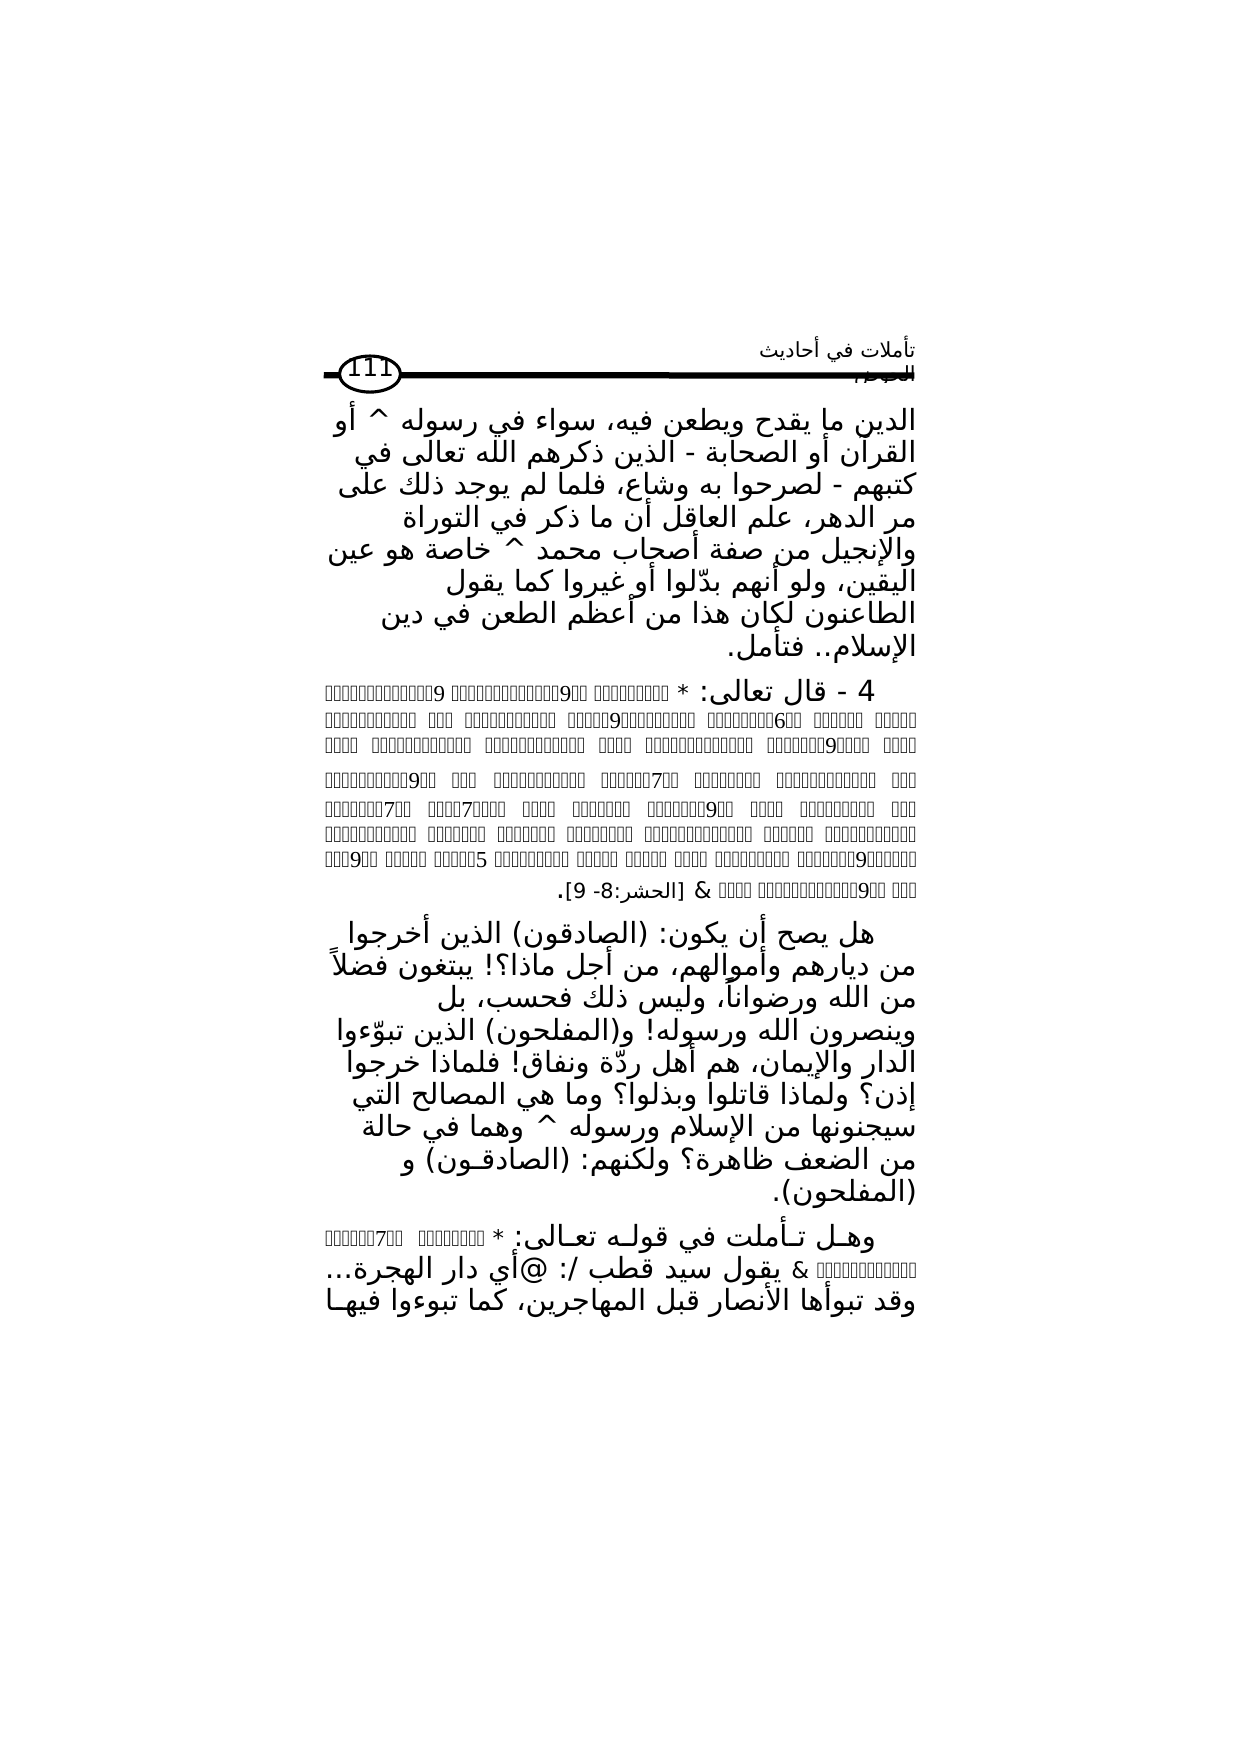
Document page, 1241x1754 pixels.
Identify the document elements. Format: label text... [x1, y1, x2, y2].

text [325, 1221, 917, 1317]
text هل يصح أن يكون: (الصادقون) الذين أخرجوا من ديارهم وأموالهم، من أجل ماذا؟! يبتغون فضلاً من الله ورضواناً، وليس ذلك فحسب، بل وينصرون الله ورسوله! و(المفلحون) الذين تبوّءوا الدار والإيمان، هم أهل ردّة ونفاق! فلماذا خرجوا إذن؟ ولماذا قاتلوا وبذلوا؟ وما هي المصالح التي سيجنونها من الإسلام ورسوله ^ وهما في حالة من الضعف ظاهرة؟ ولكنهم: (الصادقـون) و (المفلحون). [325, 918, 917, 1208]
text 4 - قال تعالى: * & [الحشر:8- 9]. [325, 676, 917, 905]
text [325, 405, 917, 663]
